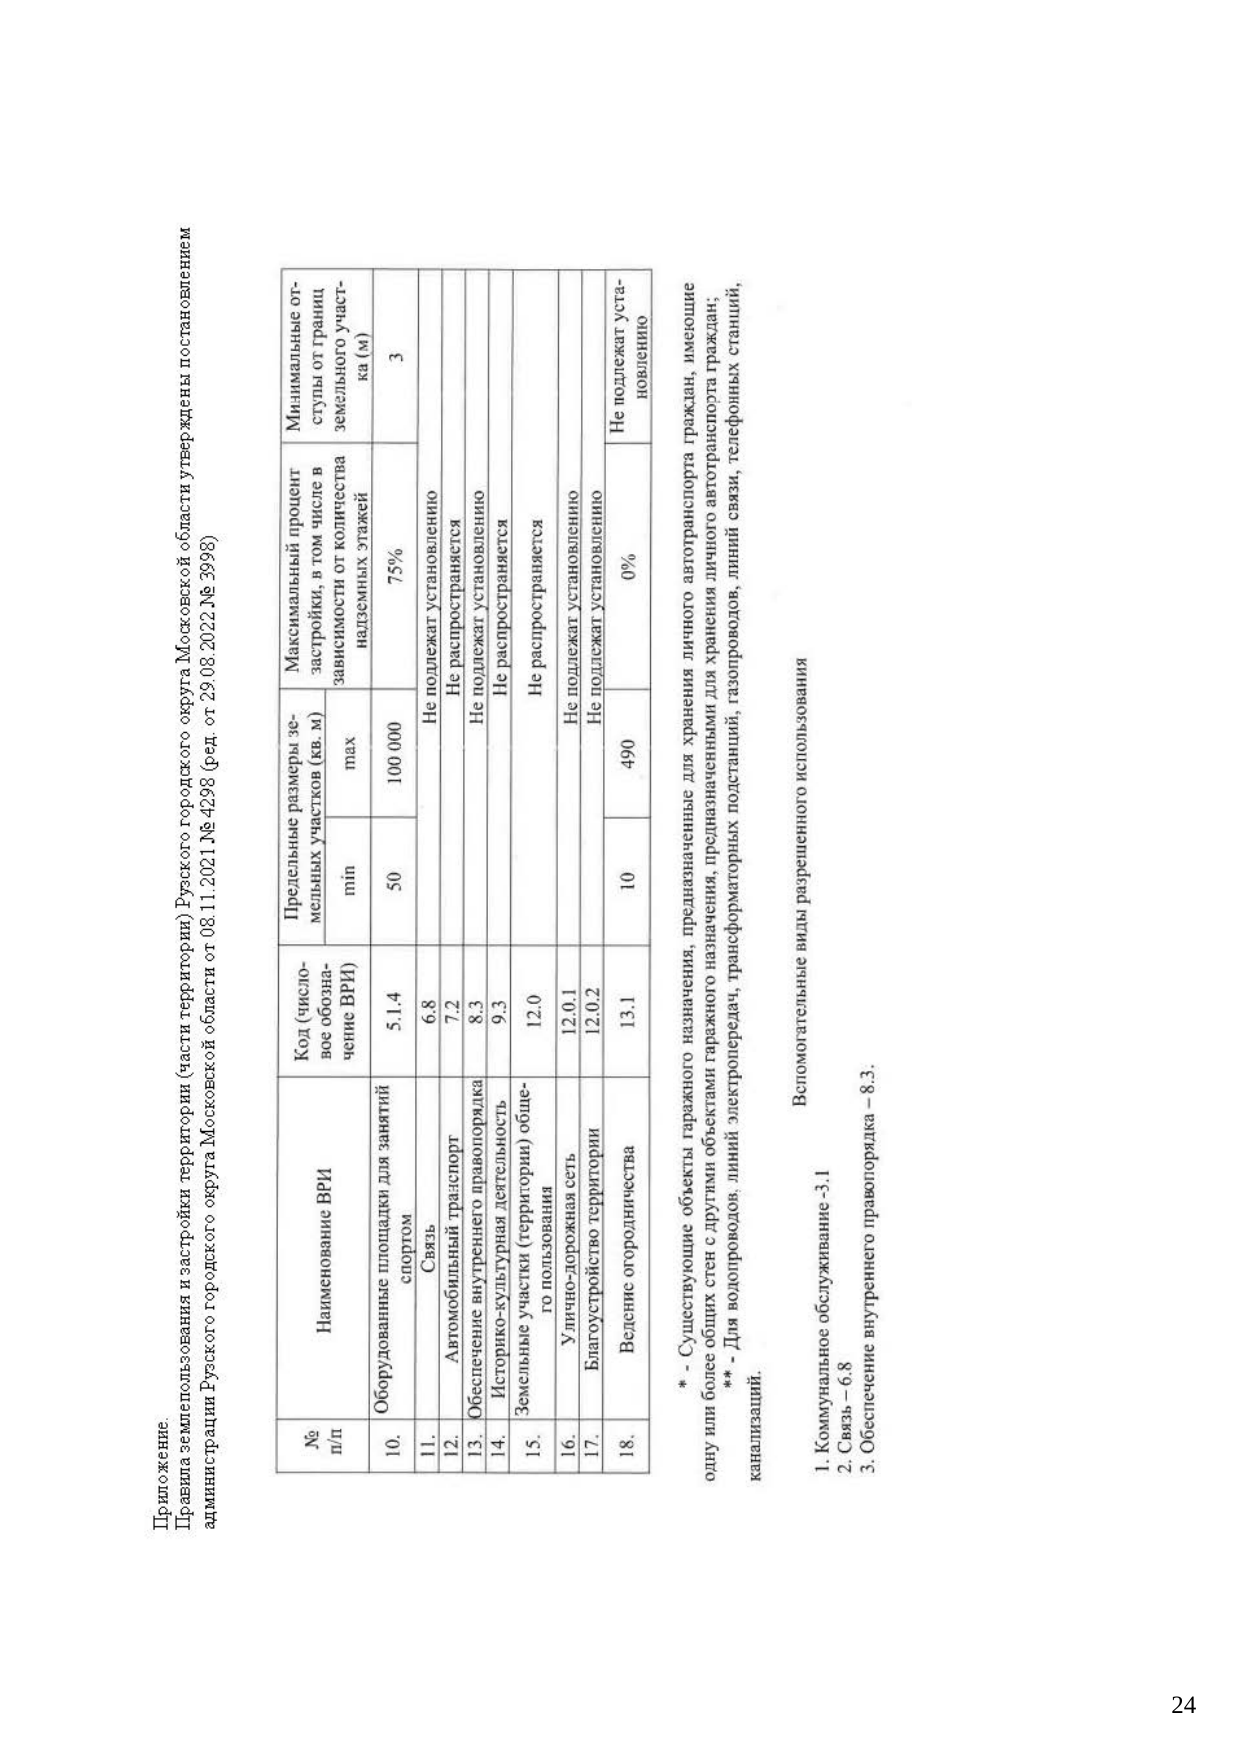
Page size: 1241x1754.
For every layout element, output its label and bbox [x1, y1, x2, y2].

picture [103, 88, 1197, 1635]
